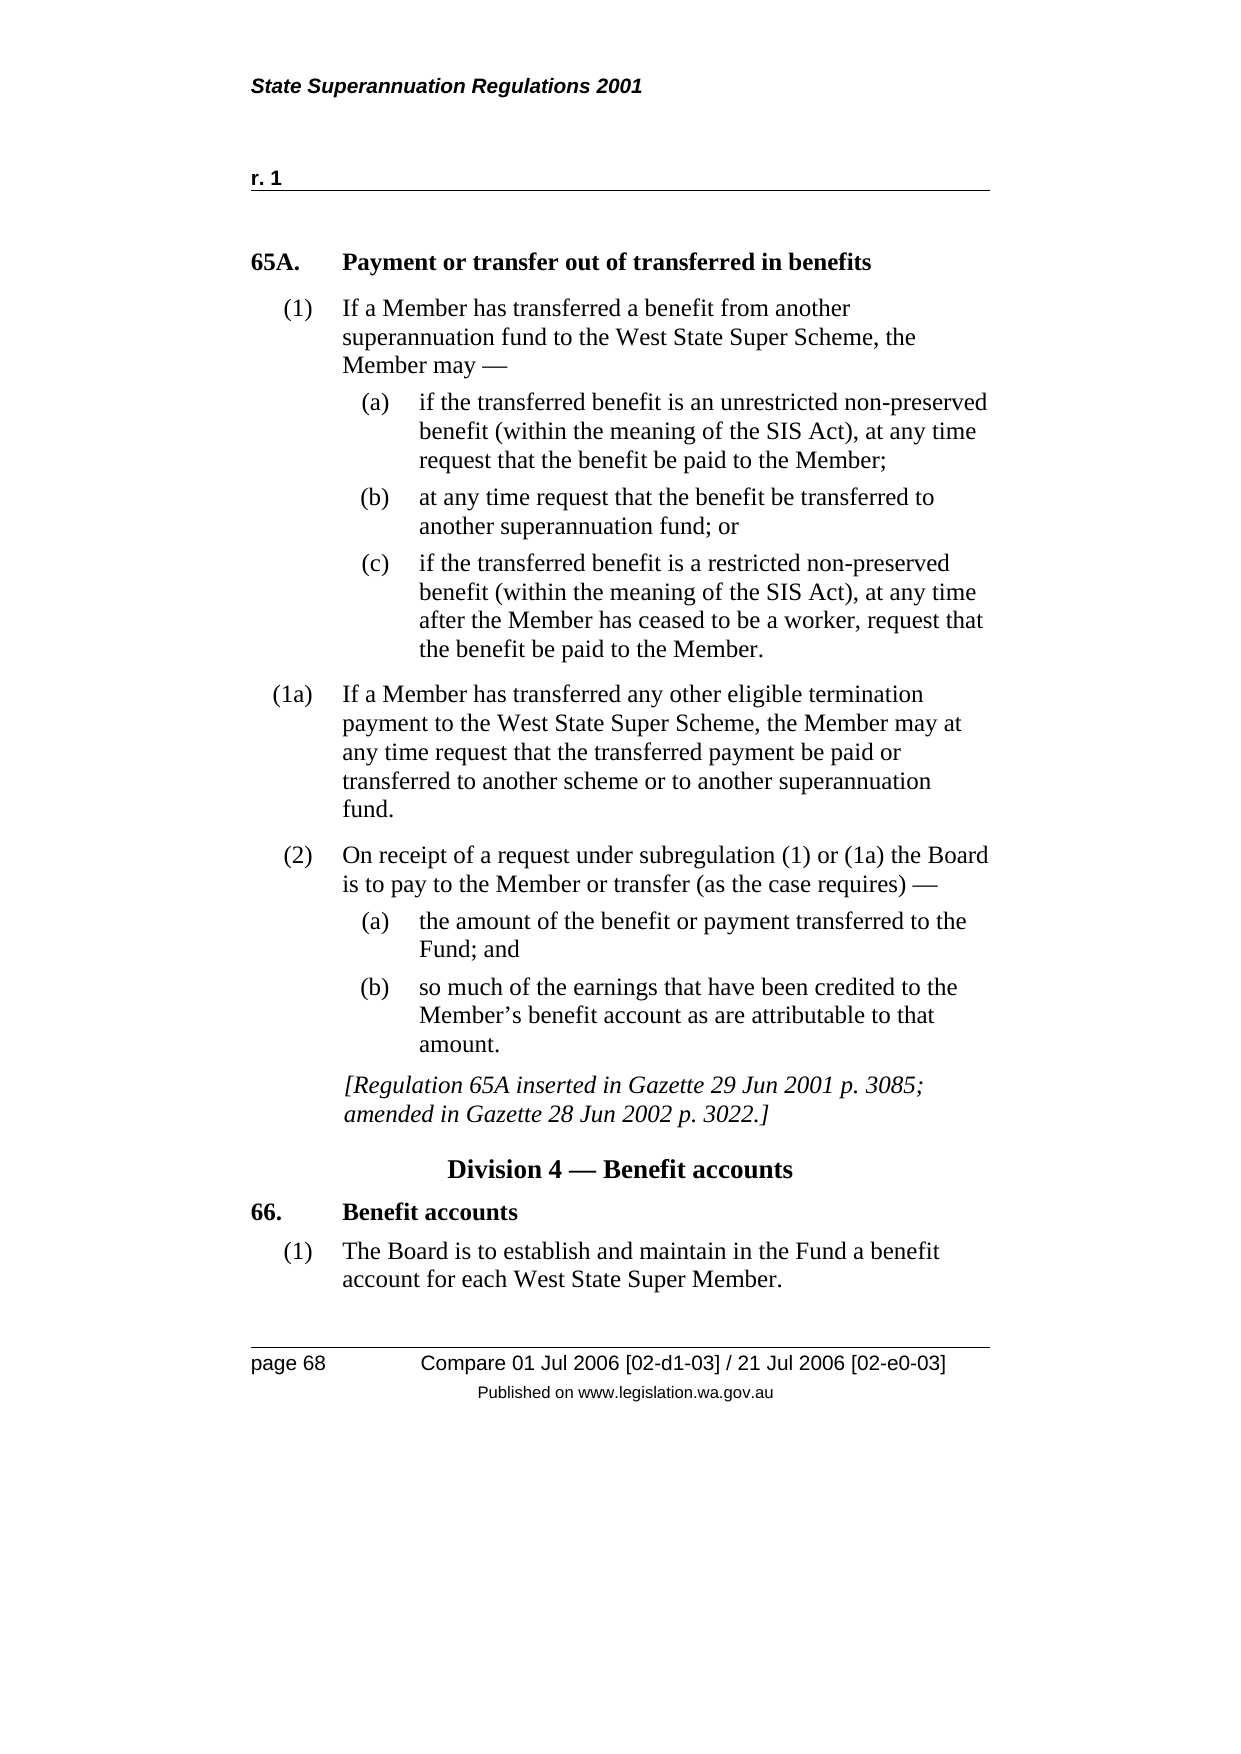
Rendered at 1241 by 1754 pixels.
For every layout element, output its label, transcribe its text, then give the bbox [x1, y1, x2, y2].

text (1a) If a Member has transferred any other eligible termination payment to the West State Super Scheme, the Member may at any time request that the transferred payment be paid or transferred to another scheme or to another superannuation fund. [251, 679, 990, 823]
text (1) The Board is to establish and maintain in the Fund a benefit account for each West State Super Member. [251, 1236, 990, 1293]
text [Regulation 65A inserted in Gazette 29 Jun 2001 p. 3085; amended in Gazette 28 Jun 2002 p. 3022.] [251, 1070, 990, 1128]
text (b) at any time request that the benefit be transferred to another superannuation fund; or [251, 482, 990, 539]
text (c) if the transferred benefit is a restricted non-preserved benefit (within the meaning of the SIS Act), at any time after the Member has ceased to be a worker, request that the benefit be paid to the Member. [251, 548, 990, 663]
subtitle 66. Benefit accounts [251, 1197, 990, 1225]
subtitle Division 4 — Benefit accounts [251, 1153, 990, 1184]
subtitle 65A. Payment or transfer out of transferred in benefits [251, 247, 990, 276]
text (a) the amount of the benefit or payment transferred to the Fund; and [251, 906, 990, 963]
text (a) if the transferred benefit is an unrestricted non-preserved benefit (within the meaning of the SIS Act), at any time request that the benefit be paid to the Member; [251, 387, 990, 474]
text (1) If a Member has transferred a benefit from another superannuation fund to the West State Super Scheme, the Member may — [251, 293, 990, 379]
text (2) On receipt of a request under subregulation (1) or (1a) the Board is to pay to the Member or transfer (as the case requires) — [251, 840, 990, 897]
text (b) so much of the earnings that have been credited to the Member’s benefit account as are attributable to that amount. [251, 972, 990, 1058]
